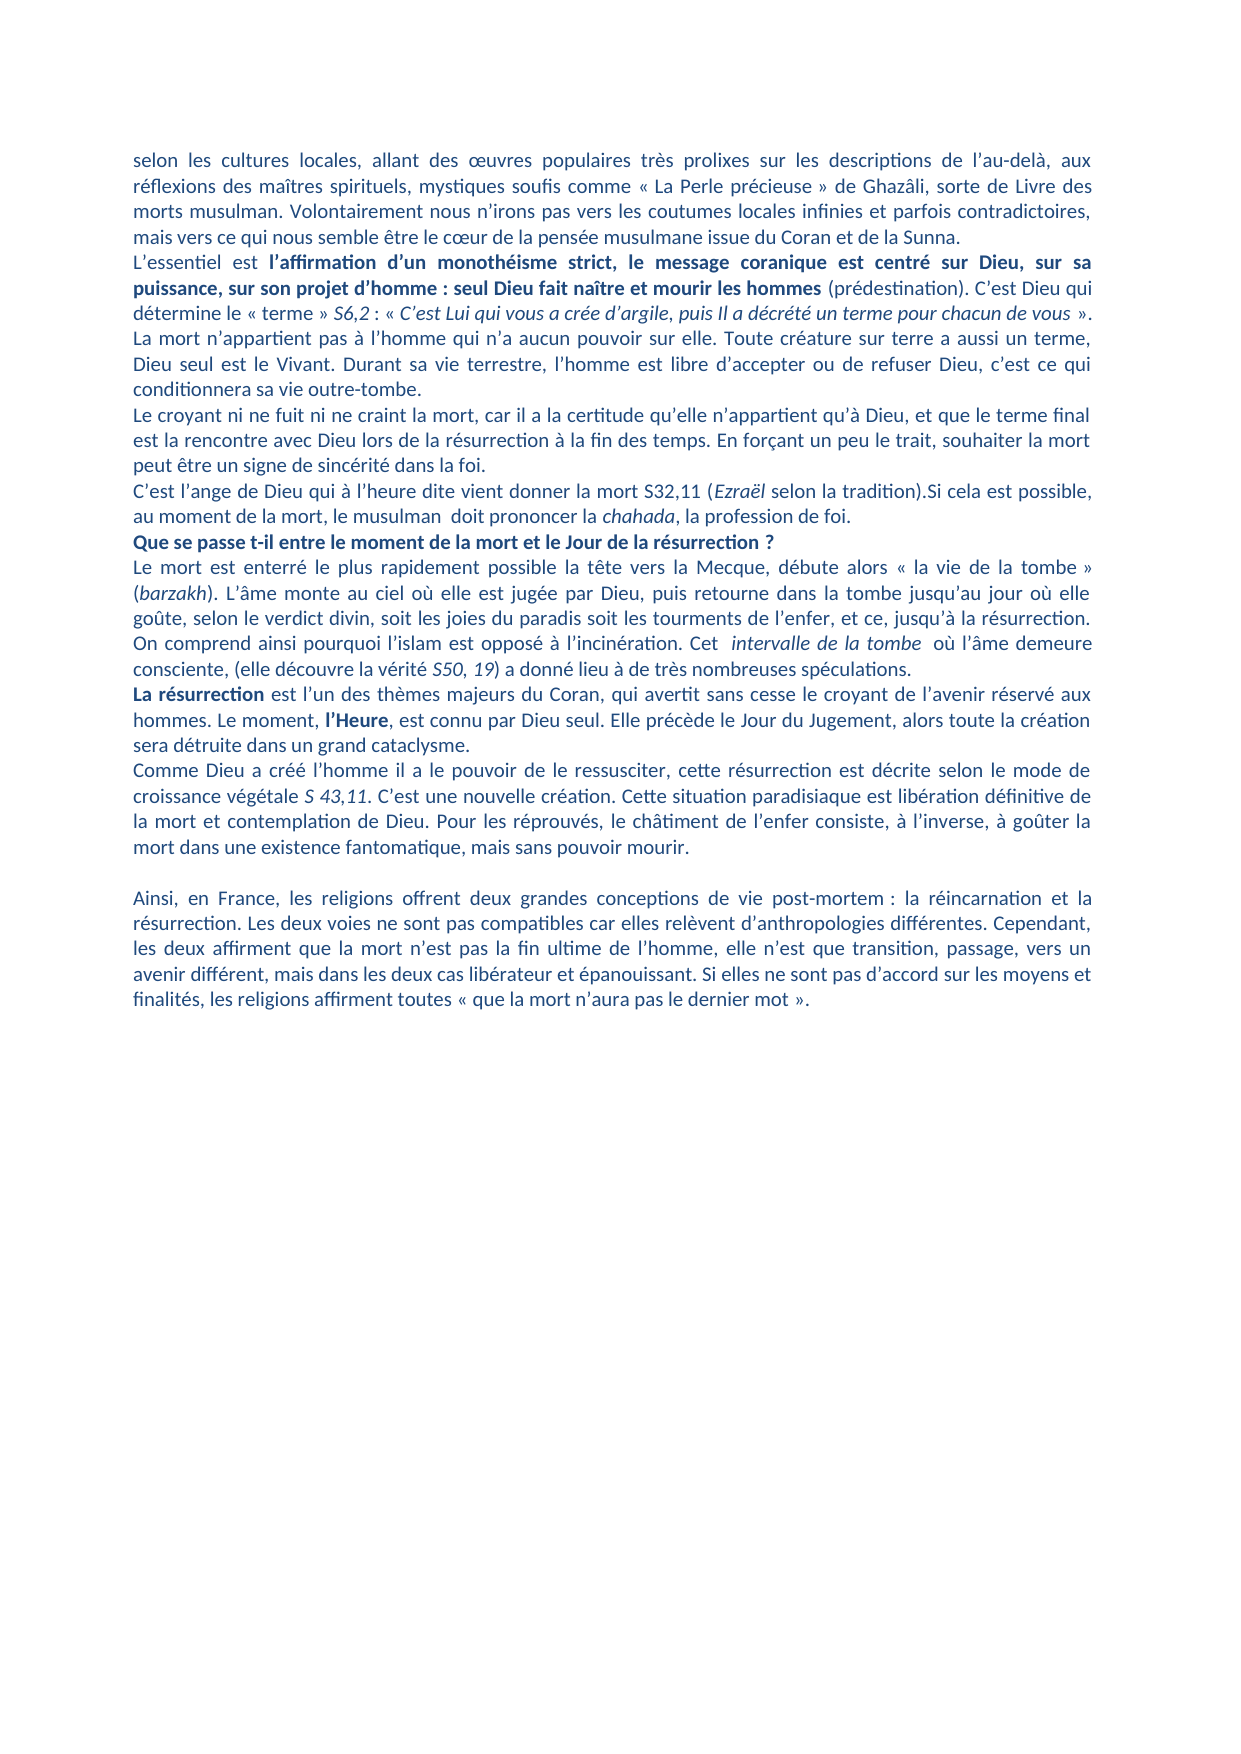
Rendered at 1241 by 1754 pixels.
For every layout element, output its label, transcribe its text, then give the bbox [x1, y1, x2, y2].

text L’essentiel est l’affirmation d’un monothéisme strict, le message coranique est centré sur Dieu, sur sa puissance, sur son projet d’homme : seul Dieu fait naître et mourir les hommes (prédestination). C’est Dieu qui détermine le « terme » S6,2 : « C’est Lui qui vous a crée d’argile, puis Il a décrété un terme pour chacun de vous ». La mort n’appartient pas à l’homme qui n’a aucun pouvoir sur elle. Toute créature sur terre a aussi un terme, Dieu seul est le Vivant. Durant sa vie terrestre, l’homme est libre d’accepter ou de refuser Dieu, c’est ce qui conditionnera sa vie outre-tombe. [133, 249, 1093, 402]
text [133, 148, 1093, 249]
text Que se passe t-il entre le moment de la mort et le Jour de la résurrection ? [133, 529, 1093, 554]
text Ainsi, en France, les religions offrent deux grandes conceptions de vie post-mortem : la réincarnation et la résurrection. Les deux voies ne sont pas compatibles car elles relèvent d’anthropologies différentes. Cependant, les deux affirment que la mort n’est pas la fin ultime de l’homme, elle n’est que transition, passage, vers un avenir différent, mais dans les deux cas libérateur et épanouissant. Si elles ne sont pas d’accord sur les moyens et finalités, les religions affirment toutes « que la mort n’aura pas le dernier mot ». [133, 885, 1093, 1012]
text Le croyant ni ne fuit ni ne craint la mort, car il a la certitude qu’elle n’appartient qu’à Dieu, et que le terme final est la rencontre avec Dieu lors de la résurrection à la fin des temps. En forçant un peu le trait, souhaiter la mort peut être un signe de sincérité dans la foi. [133, 402, 1093, 478]
text Comme Dieu a créé l’homme il a le pouvoir de le ressusciter, cette résurrection est décrite selon le mode de croissance végétale S 43,11. C’est une nouvelle création. Cette situation paradisiaque est libération définitive de la mort et contemplation de Dieu. Pour les réprouvés, le châtiment de l’enfer consiste, à l’inverse, à goûter la mort dans une existence fantomatique, mais sans pouvoir mourir. [133, 758, 1093, 859]
text La résurrection est l’un des thèmes majeurs du Coran, qui avertit sans cesse le croyant de l’avenir réservé aux hommes. Le moment, l’Heure, est connu par Dieu seul. Elle précède le Jour du Jugement, alors toute la création sera détruite dans un grand cataclysme. [133, 681, 1093, 758]
text Le mort est enterré le plus rapidement possible la tête vers la Mecque, débute alors « la vie de la tombe » (barzakh). L’âme monte au ciel où elle est jugée par Dieu, puis retourne dans la tombe jusqu’au jour où elle goûte, selon le verdict divin, soit les joies du paradis soit les tourments de l’enfer, et ce, jusqu’à la résurrection. On comprend ainsi pourquoi l’islam est opposé à l’incinération. Cet intervalle de la tombe où l’âme demeure consciente, (elle découvre la vérité S50, 19) a donné lieu à de très nombreuses spéculations. [133, 554, 1093, 681]
text C’est l’ange de Dieu qui à l’heure dite vient donner la mort S32,11 (Ezraël selon la tradition).Si cela est possible, au moment de la mort, le musulman doit prononcer la chahada, la profession de foi. [133, 478, 1093, 529]
